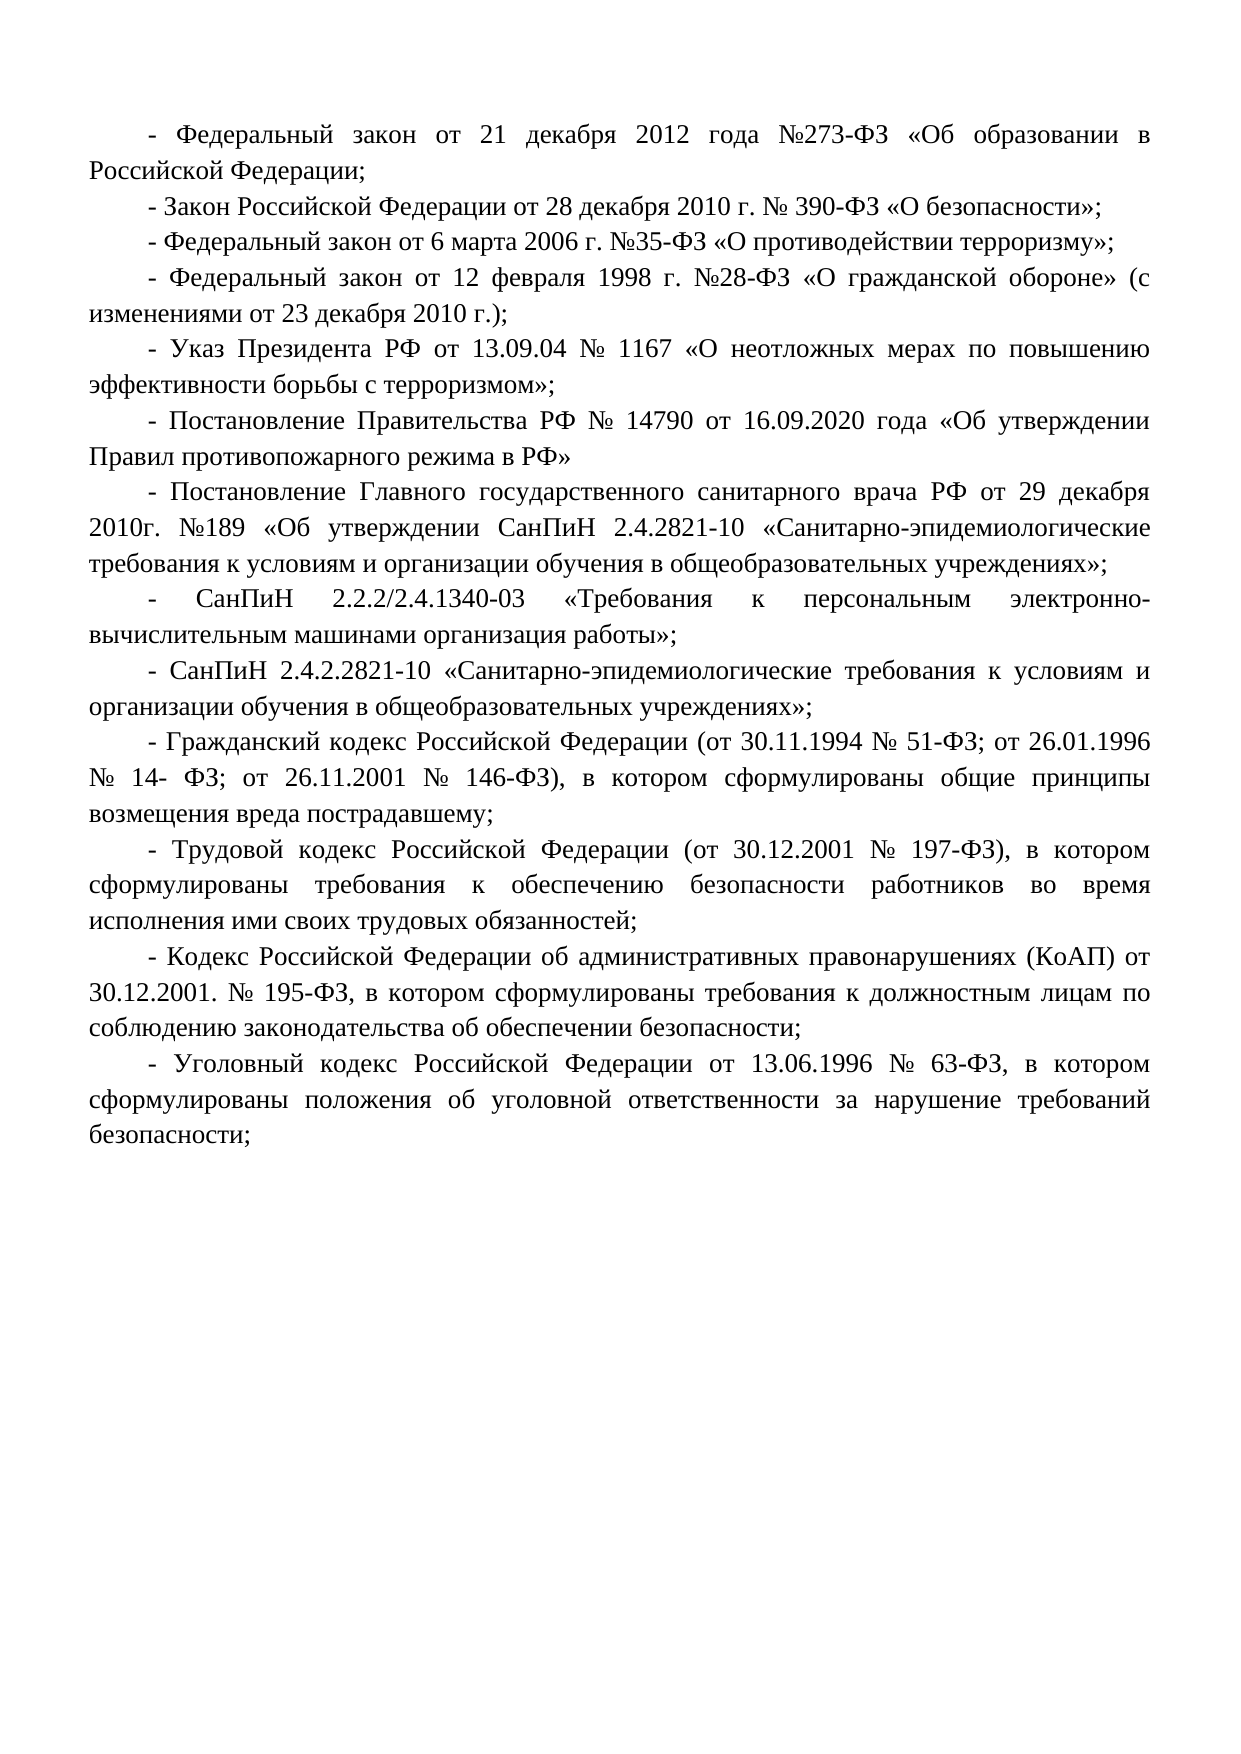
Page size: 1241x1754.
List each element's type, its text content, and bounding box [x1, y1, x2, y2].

text - Закон Российской Федерации от 28 декабря 2010 г. № 390-ФЗ «О безопасности»; [89, 189, 1152, 221]
text - Гражданский кодекс Российской Федерации (от 30.11.1994 № 51-ФЗ; от 26.01.1996 № 14- ФЗ; от 26.11.2001 № 146-ФЗ), в котором сформулированы общие принципы возмещения вреда пострадавшему; [89, 726, 1152, 828]
text - Уголовный кодекс Российской Федерации от 13.06.1996 № 63-ФЗ, в котором сформулированы положения об уголовной ответственности за нарушение требований безопасности; [89, 1047, 1152, 1150]
text - СанПиН 2.2.2/2.4.1340-03 «Требования к персональным электронно-вычислительным машинами организация работы»; [89, 583, 1152, 649]
text - Федеральный закон от 6 марта 2006 г. №35-ФЗ «О противодействии терроризму»; [89, 225, 1152, 256]
text - Федеральный закон от 21 декабря 2012 года №273-ФЗ «Об образовании в Российской Федерации; [89, 118, 1152, 185]
text - Федеральный закон от 12 февраля 1998 г. №28-ФЗ «О гражданской обороне» (с изменениями от 23 декабря 2010 г.); [89, 261, 1152, 328]
text - Постановление Главного государственного санитарного врача РФ от 29 декабря 2010г. №189 «Об утверждении СанПиН 2.4.2821-10 «Санитарно-эпидемиологические требования к условиям и организации обучения в общеобразовательных учреждениях»; [89, 475, 1152, 578]
text - Указ Президента РФ от 13.09.04 № 1167 «О неотложных мерах по повышению эффективности борьбы с терроризмом»; [89, 332, 1152, 399]
text - Кодекс Российской Федерации об административных правонарушениях (КоАП) от 30.12.2001. № 195-ФЗ, в котором сформулированы требования к должностным лицам по соблюдению законодательства об обеспечении безопасности; [89, 940, 1152, 1042]
text - Трудовой кодекс Российской Федерации (от 30.12.2001 № 197-ФЗ), в котором сформулированы требования к обеспечению безопасности работников во время исполнения ими своих трудовых обязанностей; [89, 833, 1152, 935]
text - Постановление Правительства РФ № 14790 от 16.09.2020 года «Об утверждении Правил противопожарного режима в РФ» [89, 404, 1152, 471]
text - СанПиН 2.4.2.2821-10 «Санитарно-эпидемиологические требования к условиям и организации обучения в общеобразовательных учреждениях»; [89, 654, 1152, 721]
